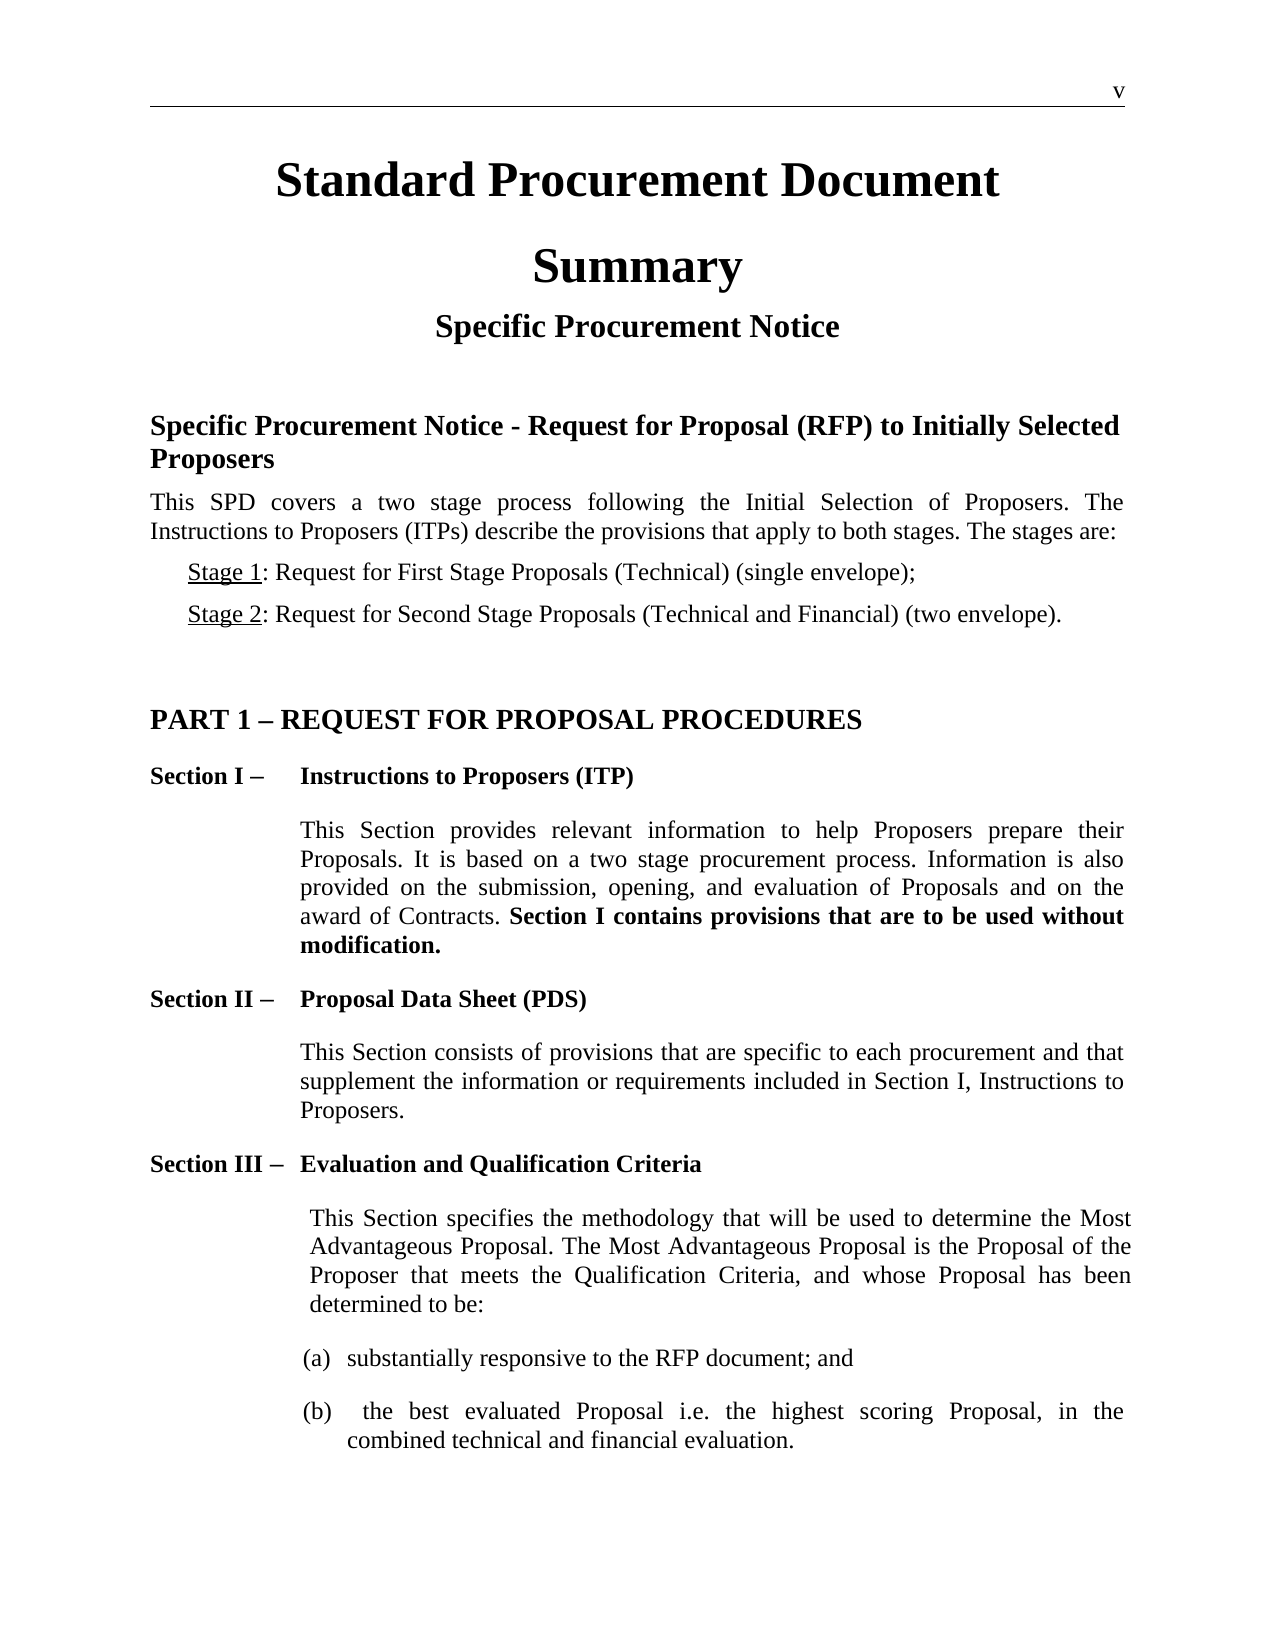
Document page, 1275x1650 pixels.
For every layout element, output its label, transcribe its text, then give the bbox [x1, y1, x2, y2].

text Stage 1: Request for First Stage Proposals (Technical) (single envelope); [187, 557, 1125, 586]
text Summary [150, 236, 1125, 294]
text Section III – Evaluation and Qualification Criteria [150, 1149, 1125, 1178]
text Specific Procurement Notice - Request for Proposal (RFP) to Initially Selected Proposers [150, 408, 1125, 475]
text Section I – Instructions to Proposers (ITP) [150, 761, 1125, 790]
title Standard Procurement Document [150, 150, 1125, 207]
list substantially responsive to the RFP document; and [303, 1343, 1125, 1371]
list the best evaluated Proposal i.e. the highest scoring Proposal, in the combined technical and financial evaluation. [303, 1396, 1125, 1454]
text Specific Procurement Notice [150, 306, 1125, 344]
text PART 1 – REQUEST FOR PROPOSAL PROCEDURES [150, 702, 1125, 736]
text This Section consists of provisions that are specific to each procurement and that supplement the information or requirements included in Section I, Instructions to Proposers. [150, 1037, 1125, 1124]
text Section II – Proposal Data Sheet (PDS) [150, 984, 1125, 1012]
text This Section provides relevant information to help Proposers prepare their Proposals. It is based on a two stage procurement process. Information is also provided on the submission, opening, and evaluation of Proposals and on the award of Contracts. Section I contains provisions that are to be used without modification. [150, 815, 1125, 959]
text This Section specifies the methodology that will be used to determine the Most Advantageous Proposal. The Most Advantageous Proposal is the Proposal of the Proposer that meets the Qualification Criteria, and whose Proposal has been determined to be: [309, 1203, 1133, 1318]
text Stage 2: Request for Second Stage Proposals (Technical and Financial) (two envelope). [187, 599, 1125, 627]
text This SPD covers a two stage process following the Initial Selection of Proposers. The Instructions to Proposers (ITPs) describe the provisions that apply to both stages. The stages are: [150, 487, 1125, 545]
